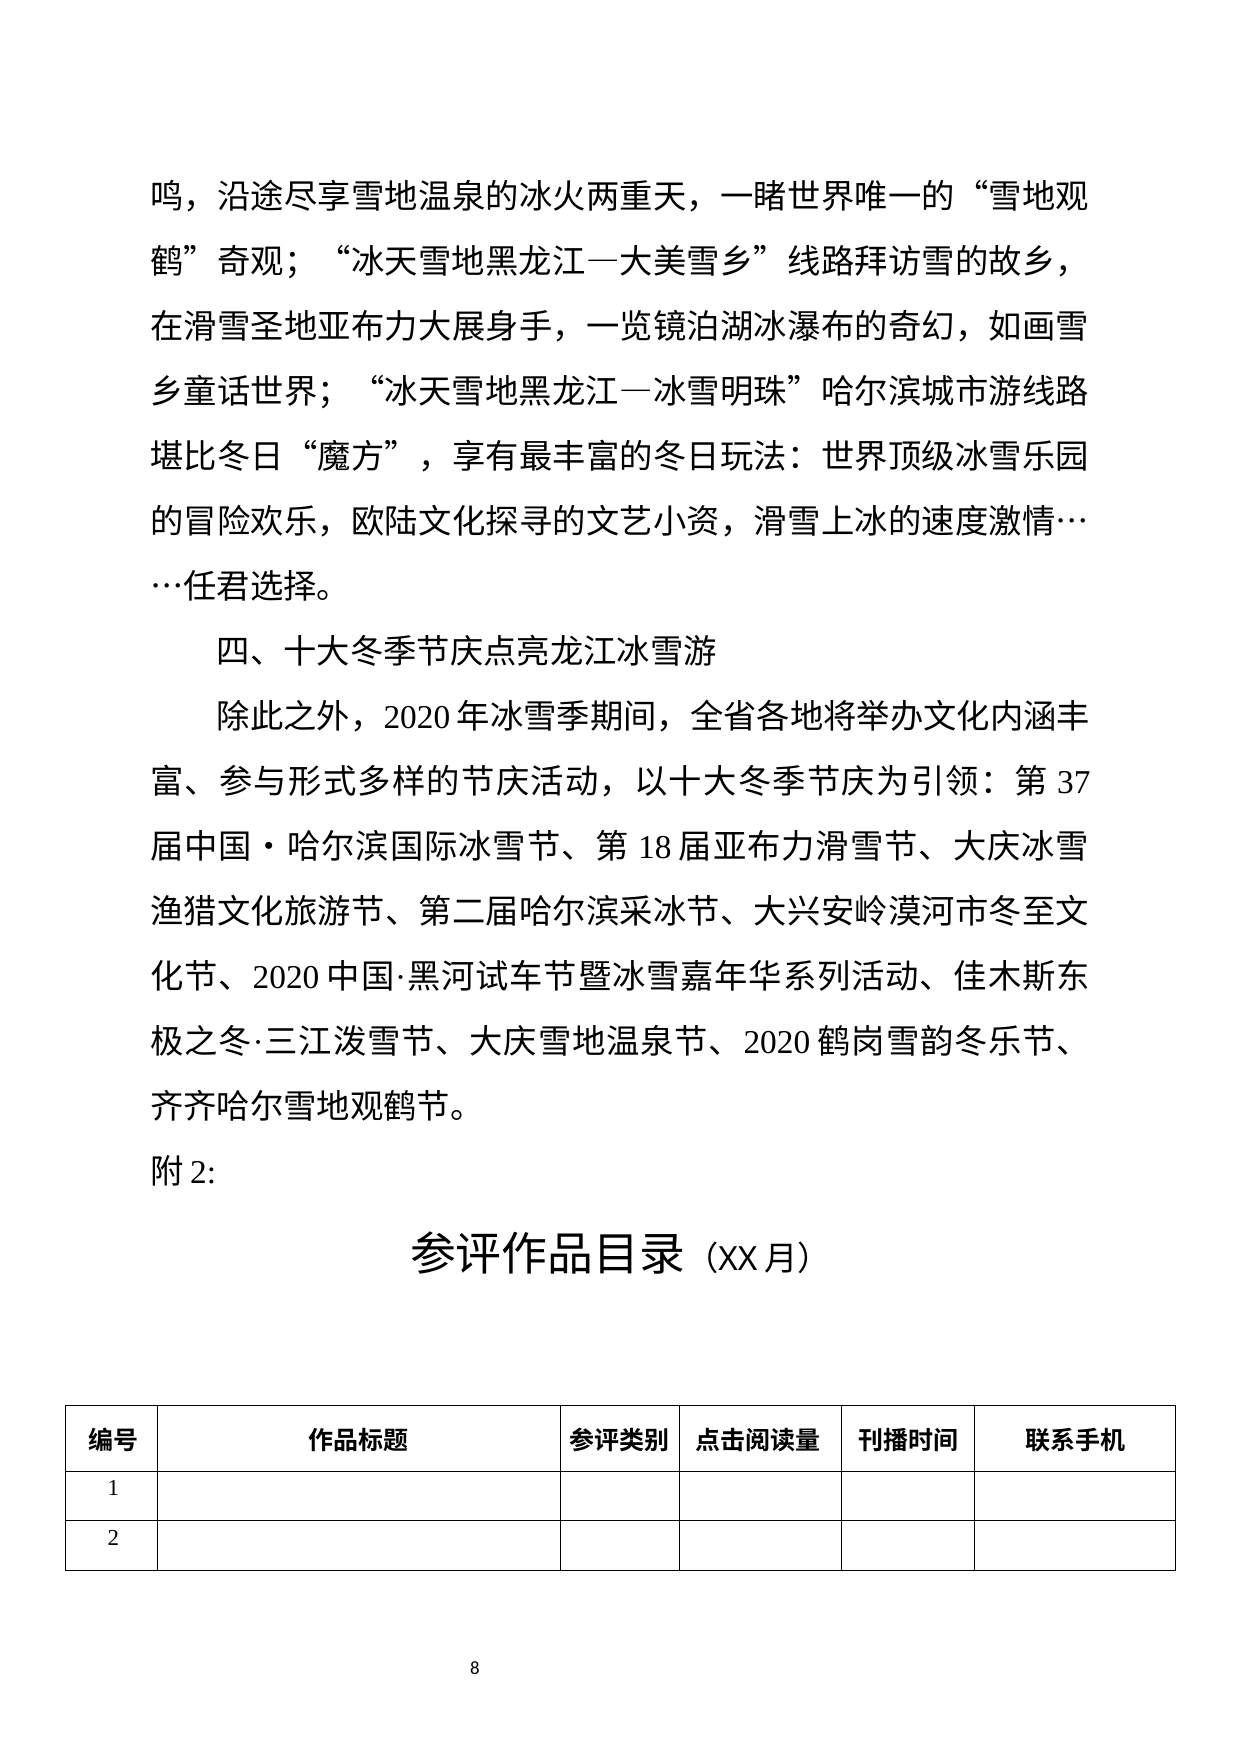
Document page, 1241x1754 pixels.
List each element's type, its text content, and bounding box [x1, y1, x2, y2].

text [150, 162, 1090, 617]
table_header 作品标题 [158, 1406, 560, 1471]
table_cell [842, 1521, 974, 1570]
table_cell [561, 1472, 679, 1520]
table_cell [680, 1472, 841, 1520]
table_cell [561, 1521, 679, 1570]
text 附2: [150, 1137, 1090, 1202]
table_cell [158, 1472, 560, 1520]
table_cell [975, 1472, 1175, 1520]
table_cell [975, 1521, 1175, 1570]
text 参评作品目录（XX月） [150, 1202, 1090, 1299]
text 除此之外，2020年冰雪季期间，全省各地将举办文化内涵丰富、参与形式多样的节庆活动，以十大冬季节庆为引领：第37届中国•哈尔滨国际冰雪节、第18届亚布力滑雪节、大庆冰雪渔猎文化旅游节、第二届哈尔滨采冰节、大兴安岭漠河市冬至文化节、2020中国·黑河试车节暨冰雪嘉年华系列活动、佳木斯东极之冬·三江泼雪节、大庆雪地温泉节、2020鹤岗雪韵冬乐节、齐齐哈尔雪地观鹤节。 [150, 682, 1090, 1137]
table_header 联系手机 [975, 1406, 1175, 1471]
table_cell 2 [66, 1521, 157, 1570]
table_header 刊播时间 [842, 1406, 974, 1471]
table_cell 1 [66, 1472, 157, 1520]
table_cell [680, 1521, 841, 1570]
table_header 编号 [66, 1406, 157, 1471]
table_header 点击阅读量 [680, 1406, 841, 1471]
table_cell [842, 1472, 974, 1520]
text 四、十大冬季节庆点亮龙江冰雪游 [150, 617, 1090, 682]
table_header 参评类别 [561, 1406, 679, 1471]
table_cell [158, 1521, 560, 1570]
